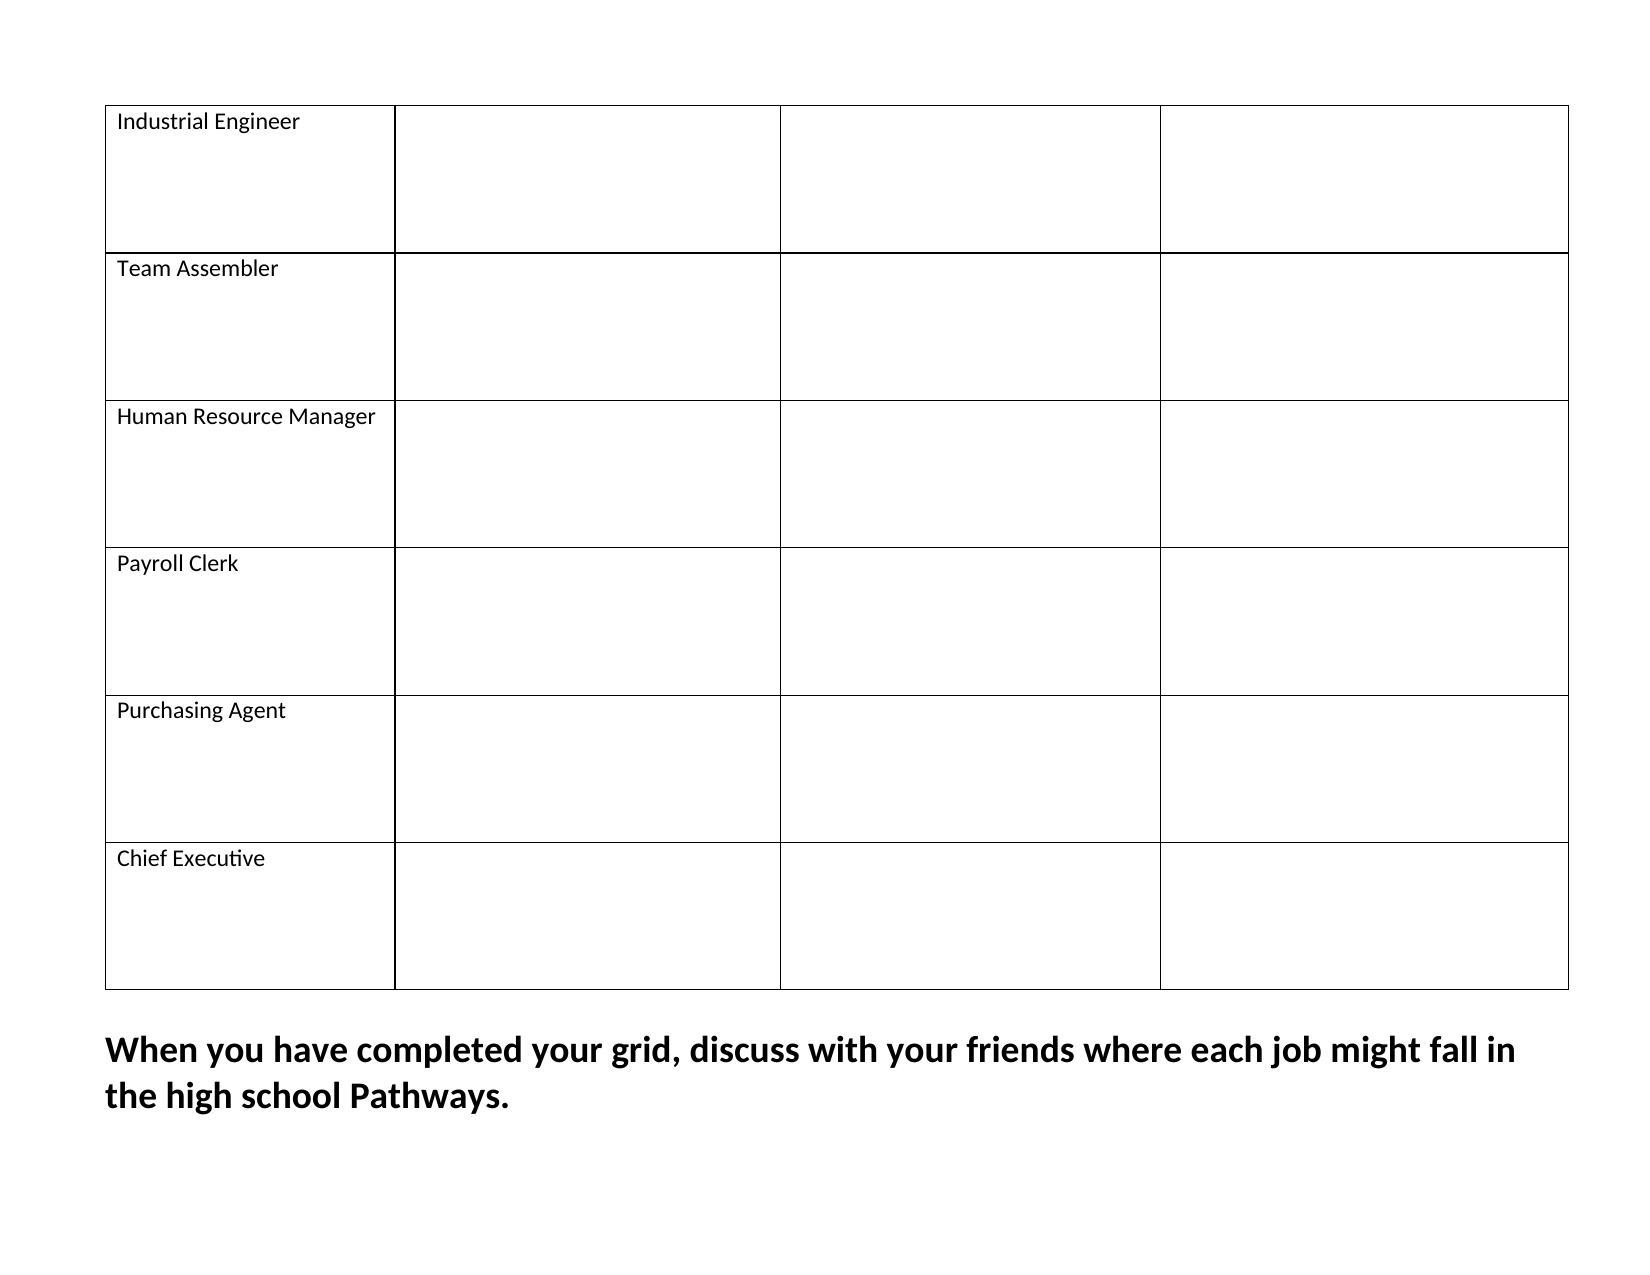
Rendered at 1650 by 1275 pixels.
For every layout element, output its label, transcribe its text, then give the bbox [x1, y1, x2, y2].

table_cell Purchasing Agent [106, 696, 394, 842]
table_cell [396, 843, 780, 989]
table_cell Team Assembler [106, 254, 394, 400]
table_cell Payroll Clerk [106, 548, 394, 694]
table_cell [781, 843, 1160, 989]
table_cell [396, 696, 780, 842]
table_cell [396, 548, 780, 694]
table_cell [781, 254, 1160, 400]
table_cell [1161, 548, 1568, 694]
table_cell [1161, 843, 1568, 989]
table_cell Industrial Engineer [106, 106, 394, 252]
table_cell [396, 254, 780, 400]
table_cell [396, 106, 780, 252]
table_cell Chief Executive [106, 843, 394, 989]
table_cell [781, 401, 1160, 547]
text When you have completed your grid, discuss with your friends where each job might fall in the high school Pathways. [105, 1026, 1545, 1118]
table_cell [781, 696, 1160, 842]
table_cell [1161, 254, 1568, 400]
table_cell [1161, 401, 1568, 547]
table_cell [1161, 696, 1568, 842]
table_cell [781, 548, 1160, 694]
table_cell [396, 401, 780, 547]
table_cell Human Resource Manager [106, 401, 394, 547]
table_cell [1161, 106, 1568, 252]
table_cell [781, 106, 1160, 252]
